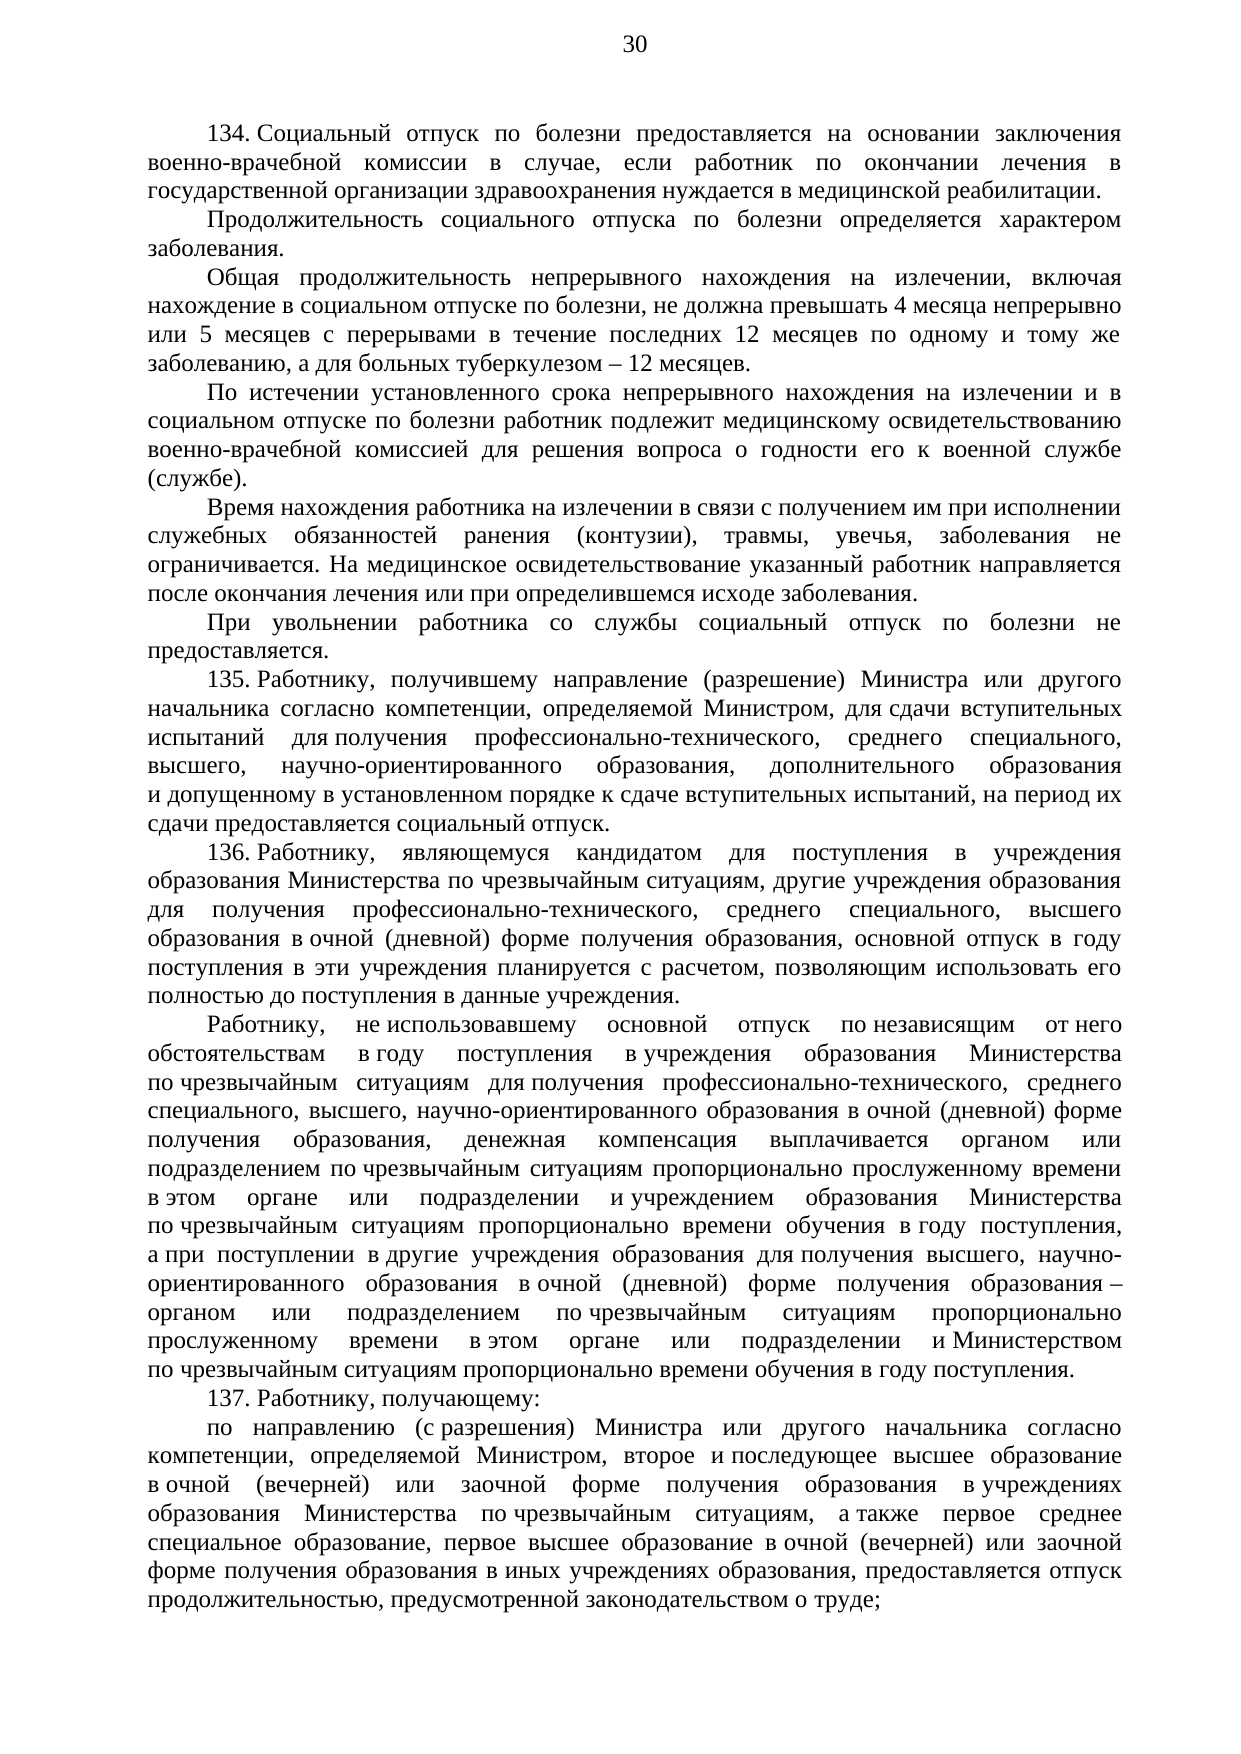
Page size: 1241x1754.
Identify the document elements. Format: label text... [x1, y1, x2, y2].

text По истечении установленного срока непрерывного нахождения на излечении и в социальном отпуске по болезни работник подлежит медицинскому освидетельствованию военно-врачебной комиссией для решения вопроса о годности его к военной службе (службе). [147, 377, 1122, 492]
text 135. Работнику, получившему направление (разрешение) Министра или другого начальника согласно компетенции, определяемой Министром, для сдачи вступительных испытаний для получения профессионально-технического, среднего специального, высшего, научно-ориентированного образования, дополнительного образования и допущенному в установленном порядке к сдаче вступительных испытаний, на период их сдачи предоставляется социальный отпуск. [147, 664, 1122, 837]
text 134. Социальный отпуск по болезни предоставляется на основании заключения военно-врачебной комиссии в случае, если работник по окончании лечения в государственной организации здравоохранения нуждается в медицинской реабилитации. [147, 118, 1122, 204]
text Работнику, не использовавшему основной отпуск по независящим от него обстоятельствам в году поступления в учреждения образования Министерства по чрезвычайным ситуациям для получения профессионально-технического, среднего специального, высшего, научно-ориентированного образования в очной (дневной) форме получения образования, денежная компенсация выплачивается органом или подразделением по чрезвычайным ситуациям пропорционально прослуженному времени в этом органе или подразделении и учреждением образования Министерства по чрезвычайным ситуациям пропорционально времени обучения в году поступления, а при поступлении в другие учреждения образования для получения высшего, научно-ориентированного образования в очной (дневной) форме получения образования – органом или подразделением по чрезвычайным ситуациям пропорционально прослуженному времени в этом органе или подразделении и Министерством по чрезвычайным ситуациям пропорционально времени обучения в году поступления. [147, 1009, 1122, 1383]
text Общая продолжительность непрерывного нахождения на излечении, включая нахождение в социальном отпуске по болезни, не должна превышать 4 месяца непрерывно или 5 месяцев с перерывами в течение последних 12 месяцев по одному и тому же заболеванию, а для больных туберкулезом – 12 месяцев. [147, 262, 1122, 377]
text 136. Работнику, являющемуся кандидатом для поступления в учреждения образования Министерства по чрезвычайным ситуациям, другие учреждения образования для получения профессионально-технического, среднего специального, высшего образования в очной (дневной) форме получения образования, основной отпуск в году поступления в эти учреждения планируется с расчетом, позволяющим использовать его полностью до поступления в данные учреждения. [147, 837, 1122, 1009]
text При увольнении работника со службы социальный отпуск по болезни не предоставляется. [147, 607, 1122, 664]
text 137. Работнику, получающему: [147, 1383, 1122, 1412]
text Продолжительность социального отпуска по болезни определяется характером заболевания. [147, 204, 1122, 262]
text по направлению (с разрешения) Министра или другого начальника согласно компетенции, определяемой Министром, второе и последующее высшее образование в очной (вечерней) или заочной форме получения образования в учреждениях образования Министерства по чрезвычайным ситуациям, а также первое среднее специальное образование, первое высшее образование в очной (вечерней) или заочной форме получения образования в иных учреждениях образования, предоставляется отпуск продолжительностью, предусмотренной законодательством о труде; [147, 1412, 1122, 1613]
text Время нахождения работника на излечении в связи с получением им при исполнении служебных обязанностей ранения (контузии), травмы, увечья, заболевания не ограничивается. На медицинское освидетельствование указанный работник направляется после окончания лечения или при определившемся исходе заболевания. [147, 492, 1122, 607]
